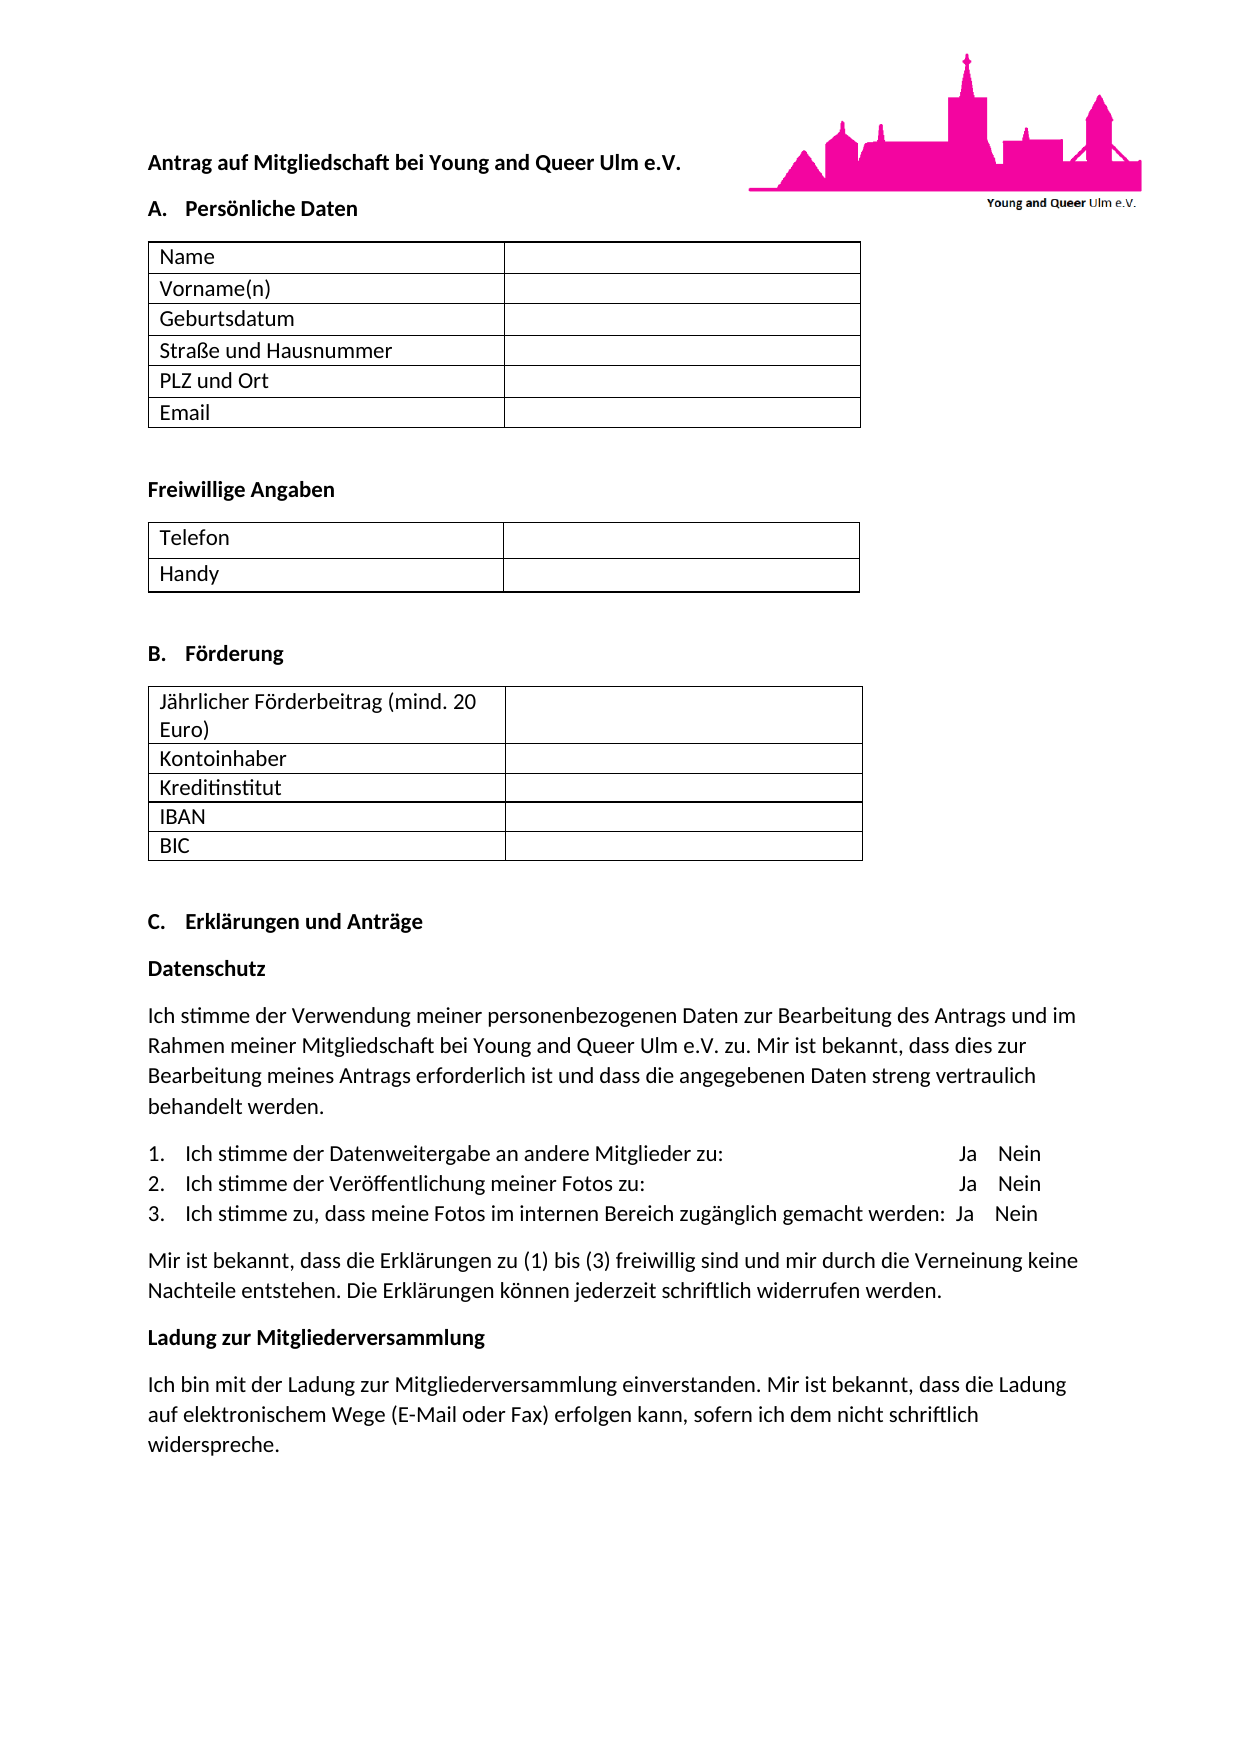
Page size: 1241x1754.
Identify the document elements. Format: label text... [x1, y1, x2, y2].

table_header [504, 523, 859, 558]
table_cell [505, 398, 860, 427]
table_cell Straße und Hausnummer [149, 336, 504, 365]
table_cell Kontoinhaber [149, 744, 505, 772]
table_cell [504, 559, 859, 591]
table_cell Geburtsdatum [149, 304, 504, 335]
list Persönliche Daten [148, 194, 1093, 222]
list Erklärungen und Anträge [148, 907, 1093, 936]
table_cell PLZ und Ort [149, 366, 504, 397]
text Antrag auf Mitgliedschaft bei Young and Queer Ulm e.V. [148, 148, 740, 176]
text Mir ist bekannt, dass die Erklärungen zu (1) bis (3) freiwillig sind und mir durch die Verneinung keine Nachteile entstehen. Die Erklärungen können jederzeit schriftlich widerrufen werden. [148, 1246, 1093, 1304]
table_cell [505, 336, 860, 365]
table_cell Email [149, 398, 504, 427]
table_cell [506, 832, 862, 859]
table_cell [505, 304, 860, 335]
table_cell [506, 803, 862, 831]
list Ich stimme zu, dass meine Fotos im internen Bereich zugänglich gemacht werden: Ja Nein [148, 1199, 1093, 1227]
table_cell IBAN [149, 803, 505, 831]
table_cell BIC [149, 832, 505, 859]
text Ich stimme der Verwendung meiner personenbezogenen Daten zur Bearbeitung des Antrags und im Rahmen meiner Mitgliedschaft bei Young and Queer Ulm e.V. zu. Mir ist bekannt, dass dies zur Bearbeitung meines Antrags erforderlich ist und dass die angegebenen Daten streng vertraulich behandelt werden. [148, 1001, 1093, 1120]
text Freiwillige Angaben [148, 475, 1093, 503]
text Ich bin mit der Ladung zur Mitgliederversammlung einverstanden. Mir ist bekannt, dass die Ladung auf elektronischem Wege (E-Mail oder Fax) erfolgen kann, sofern ich dem nicht schriftlich widerspreche. [148, 1370, 1093, 1458]
table_header Name [149, 243, 504, 273]
picture [740, 38, 1149, 214]
table_header [506, 687, 862, 743]
list Ich stimme der Veröffentlichung meiner Fotos zu: Ja Nein [148, 1169, 1093, 1197]
text Datenschutz [148, 954, 1093, 982]
list Ich stimme der Datenweitergabe an andere Mitglieder zu: Ja Nein [148, 1139, 1093, 1167]
table_cell Kreditinstitut [149, 774, 505, 801]
table_cell [505, 366, 860, 397]
table_cell Handy [149, 559, 503, 591]
table_cell [506, 774, 862, 801]
table_header Jährlicher Förderbeitrag (mind. 20 Euro) [149, 687, 505, 743]
table_cell Vorname(n) [149, 274, 504, 303]
table_header [505, 243, 860, 273]
list Förderung [148, 639, 1093, 667]
table_header Telefon [149, 523, 503, 558]
table_cell [506, 744, 862, 772]
text Ladung zur Mitgliederversammlung [148, 1323, 1093, 1351]
table_cell [505, 274, 860, 303]
